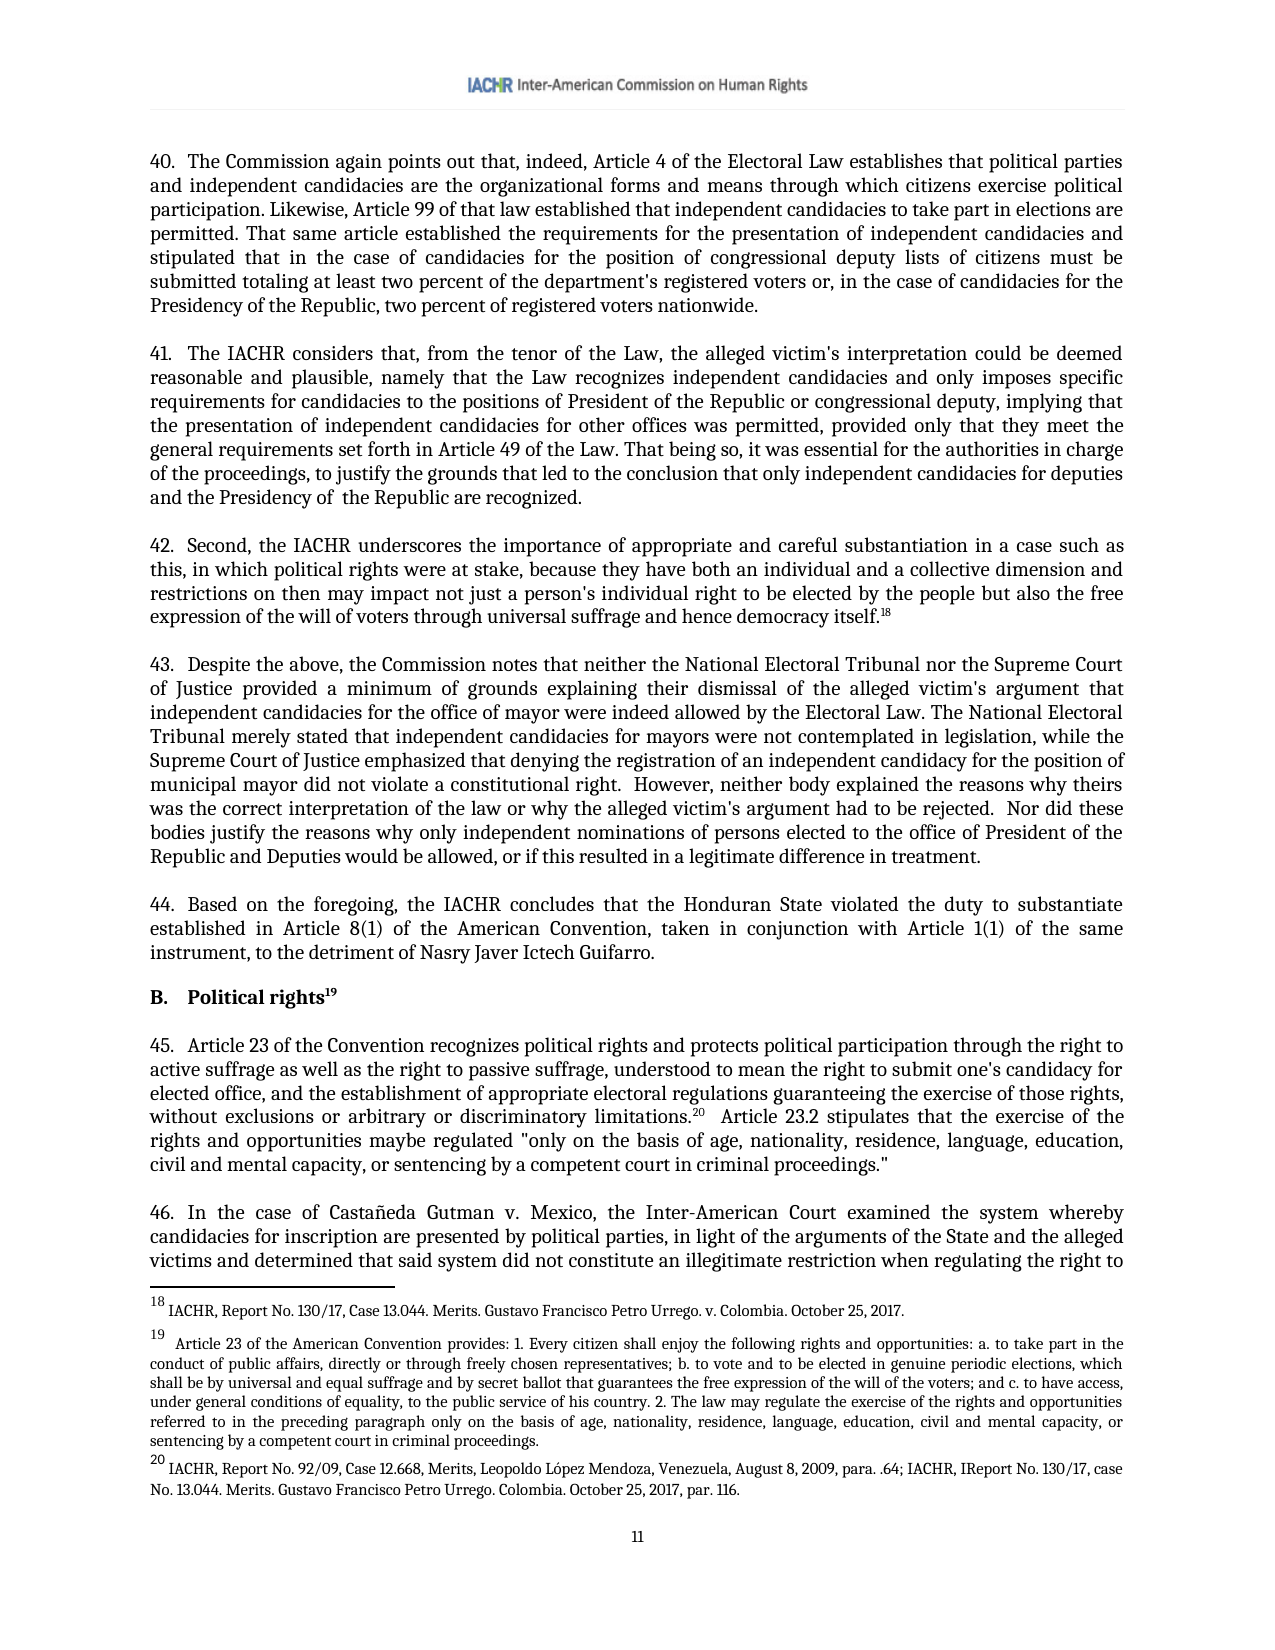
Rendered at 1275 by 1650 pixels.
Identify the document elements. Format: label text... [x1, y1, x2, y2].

list The IACHR considers that, from the tenor of the Law, the alleged victim's interpretation could be deemed reasonable and plausible, namely that the Law recognizes independent candidacies and only imposes specific requirements for candidacies to the positions of President of the Republic or congressional deputy, implying that the presentation of independent candidacies for other offices was permitted, provided only that they meet the general requirements set forth in Article 49 of the Law. That being so, it was essential for the authorities in charge of the proceedings, to justify the grounds that led to the conclusion that only independent candidacies for deputies and the Presidency of the Republic are recognized. [150, 342, 1125, 509]
subtitle Political rights [150, 985, 1125, 1009]
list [150, 1201, 1125, 1273]
list Second, the IACHR underscores the importance of appropriate and careful substantiation in a case such as this, in which political rights were at stake, because they have both an individual and a collective dimension and restrictions on then may impact not just a person's individual right to be elected by the people but also the free expression of the will of voters through universal suffrage and hence democracy itself. [150, 533, 1125, 629]
list Despite the above, the Commission notes that neither the National Electoral Tribunal nor the Supreme Court of Justice provided a minimum of grounds explaining their dismissal of the alleged victim's argument that independent candidacies for the office of mayor were indeed allowed by the Electoral Law. The National Electoral Tribunal merely stated that independent candidacies for mayors were not contemplated in legislation, while the Supreme Court of Justice emphasized that denying the registration of an independent candidacy for the position of municipal mayor did not violate a constitutional right. However, neither body explained the reasons why theirs was the correct interpretation of the law or why the alleged victim's argument had to be rejected. Nor did these bodies justify the reasons why only independent nominations of persons elected to the office of President of the Republic and Deputies would be allowed, or if this resulted in a legitimate difference in treatment. [150, 653, 1125, 869]
list Based on the foregoing, the IACHR concludes that the Honduran State violated the duty to substantiate established in Article 8(1) of the American Convention, taken in conjunction with Article 1(1) of the same instrument, to the detriment of Nasry Javer Ictech Guifarro. [150, 893, 1125, 964]
list Article 23 of the Convention recognizes political rights and protects political participation through the right to active suffrage as well as the right to passive suffrage, understood to mean the right to submit one's candidacy for elected office, and the establishment of appropriate electoral regulations guaranteeing the exercise of those rights, without exclusions or arbitrary or discriminatory limitations. Article 23.2 stipulates that the exercise of the rights and opportunities maybe regulated "only on the basis of age, nationality, residence, language, education, civil and mental capacity, or sentencing by a competent court in criminal proceedings." [150, 1033, 1125, 1177]
list The Commission again points out that, indeed, Article 4 of the Electoral Law establishes that political parties and independent candidacies are the organizational forms and means through which citizens exercise political participation. Likewise, Article 99 of that law established that independent candidacies to take part in elections are permitted. That same article established the requirements for the presentation of independent candidacies and stipulated that in the case of candidacies for the position of congressional deputy lists of citizens must be submitted totaling at least two percent of the department's registered voters or, in the case of candidacies for the Presidency of the Republic, two percent of registered voters nationwide. [150, 150, 1125, 318]
picture [456, 75, 819, 95]
